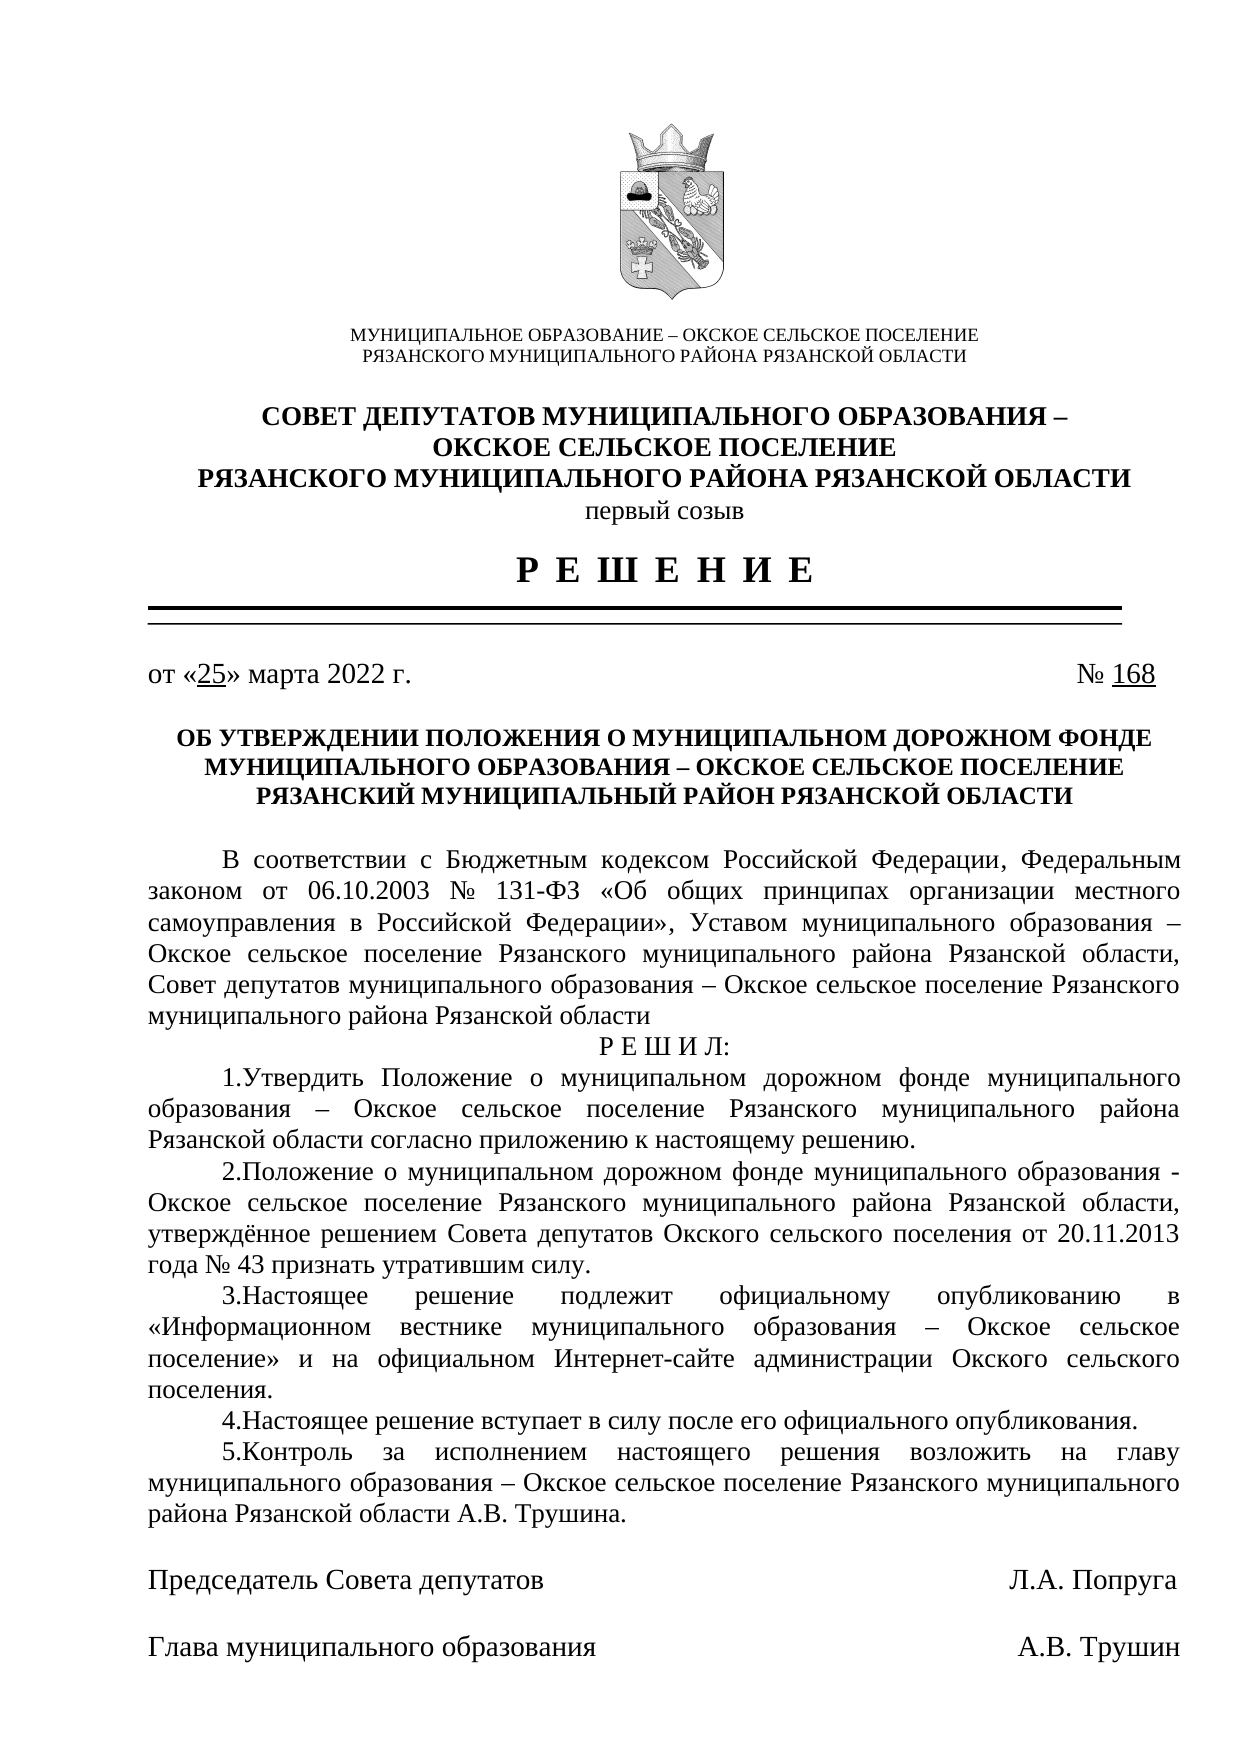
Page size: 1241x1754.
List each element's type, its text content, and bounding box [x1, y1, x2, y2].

subtitle РЕШЕНИЕ [148, 556, 1181, 589]
text 2.Положение о муниципальном дорожном фонде муниципального образования - Окское сельское поселение Рязанского муниципального района Рязанской области, утверждённое решением Совета депутатов Окского сельского поселения от 20.11.2013 года № 43 признать утратившим силу. [148, 1155, 1181, 1279]
text Р Е Ш И Л: [148, 1030, 1181, 1061]
text Председатель Совета депутатов Л.А. Попруга [148, 1562, 1181, 1596]
text 4.Настоящее решение вступает в силу после его официального опубликования. [148, 1404, 1181, 1435]
text 1.Утвердить Положение о муниципальном дорожном фонде муниципального образования – Окское сельское поселение Рязанского муниципального района Рязанской области согласно приложению к настоящему решению. [148, 1061, 1181, 1155]
text В соответствии с Бюджетным кодексом Российской Федерации, Федеральным законом от 06.10.2003 № 131-ФЗ «Об общих принципах организации местного самоуправления в Российской Федерации», Уставом муниципального образования – Окское сельское поселение Рязанского муниципального района Рязанской области, Совет депутатов муниципального образования – Окское сельское поселение Рязанского муниципального района Рязанской области [148, 843, 1181, 1030]
title МУНИЦИПАЛЬНОГО ОБРАЗОВАНИЯ – ОКСКОЕ СЕЛЬСКОЕ ПОСЕЛЕНИЕ РЯЗАНСКИЙ МУНИЦИПАЛЬНЫЙ РАЙОН РЯЗАНСКОЙ ОБЛАСТИ [148, 752, 1181, 810]
subtitle РЯЗАНСКОГО МУНИЦИПАЛЬНОГО РАЙОНА РЯЗАНСКОЙ ОБЛАСТИ [148, 463, 1181, 494]
subtitle СОВЕТ ДЕПУТАТОВ МУНИЦИПАЛЬНОГО ОБРАЗОВАНИЯ – [148, 400, 1181, 431]
text 5.Контроль за исполнением настоящего решения возложить на главу муниципального образования – Окское сельское поселение Рязанского муниципального района Рязанской области А.В. Трушина. [148, 1435, 1181, 1528]
title ОБ УТВЕРЖДЕНИИ ПОЛОЖЕНИЯ О МУНИЦИПАЛЬНОМ ДОРОЖНОМ ФОНДЕ [148, 723, 1181, 752]
text Глава муниципального образования А.В. Трушин [148, 1629, 1181, 1663]
subtitle РязанскОГО муниципальнОГО районА Рязанской области [148, 345, 1181, 367]
text 3.Настоящее решение подлежит официальному опубликованию в «Информационном вестнике муниципального образования – Окское сельское поселение» и на официальном Интернет-сайте администрации Окского сельского поселения. [148, 1279, 1181, 1404]
text первый созыв [148, 494, 1181, 525]
text от «25» марта 2022 г. № 168 [148, 656, 1181, 690]
picture [619, 123, 725, 300]
subtitle ОКСКОЕ СЕЛЬСКОЕ ПОСЕЛЕНИЕ [148, 431, 1181, 463]
subtitle Муниципальное образование – ОКСКОЕ СЕЛЬСКОЕ ПОСЕЛЕНИЕ [148, 324, 1181, 345]
